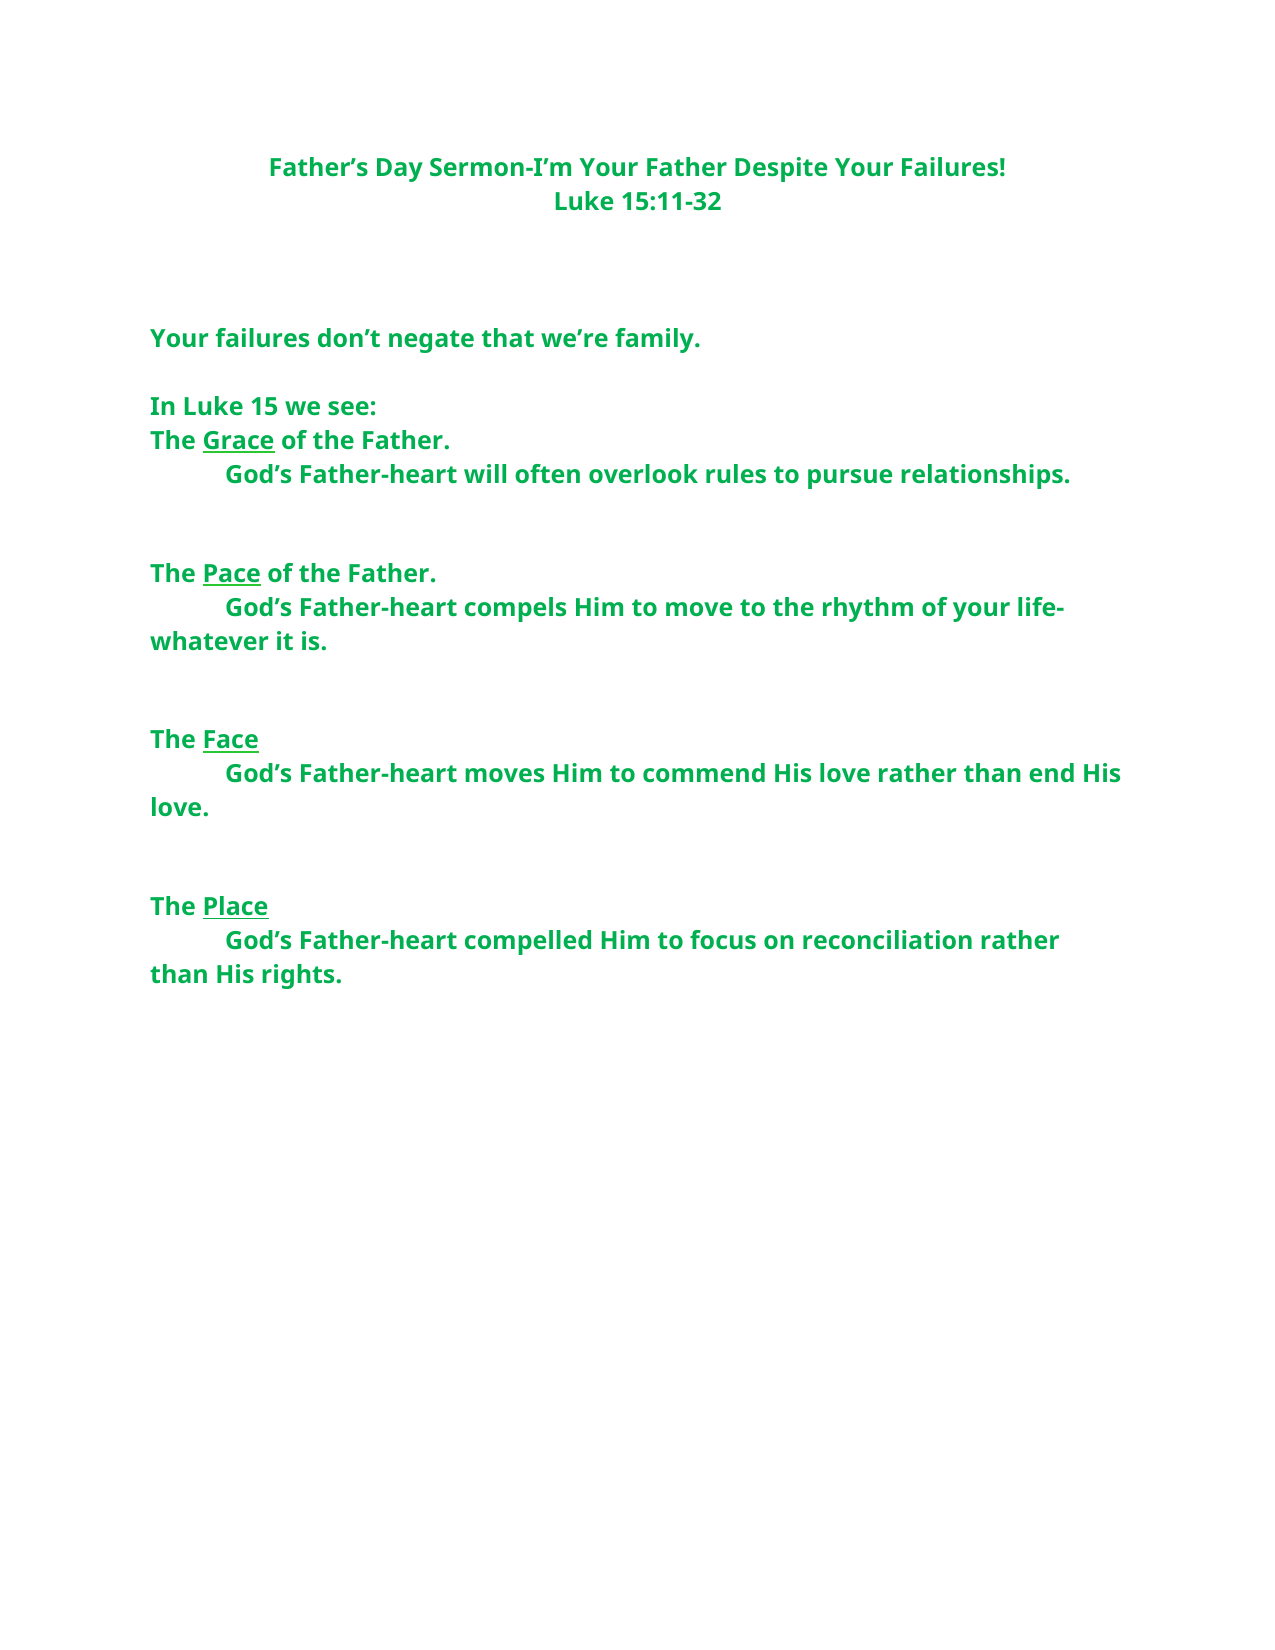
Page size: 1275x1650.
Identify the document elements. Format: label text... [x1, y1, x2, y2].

text Luke 15:11-32 [150, 184, 1125, 218]
text God’s Father-heart moves Him to commend His love rather than end His love. [150, 756, 1125, 824]
text The Grace of the Father. [150, 422, 1125, 457]
text The Face [150, 722, 1125, 756]
text In Luke 15 we see: [150, 388, 1125, 422]
text Father’s Day Sermon-I’m Your Father Despite Your Failures! [150, 150, 1125, 184]
text The Place [150, 889, 1125, 923]
text God’s Father-heart compelled Him to focus on reconciliation rather than His rights. [150, 923, 1125, 991]
text God’s Father-heart will often overlook rules to pursue relationships. [150, 457, 1125, 491]
text Your failures don’t negate that we’re family. [150, 320, 1125, 354]
text God’s Father-heart compels Him to move to the rhythm of your life-whatever it is. [150, 589, 1125, 657]
text The Pace of the Father. [150, 555, 1125, 589]
